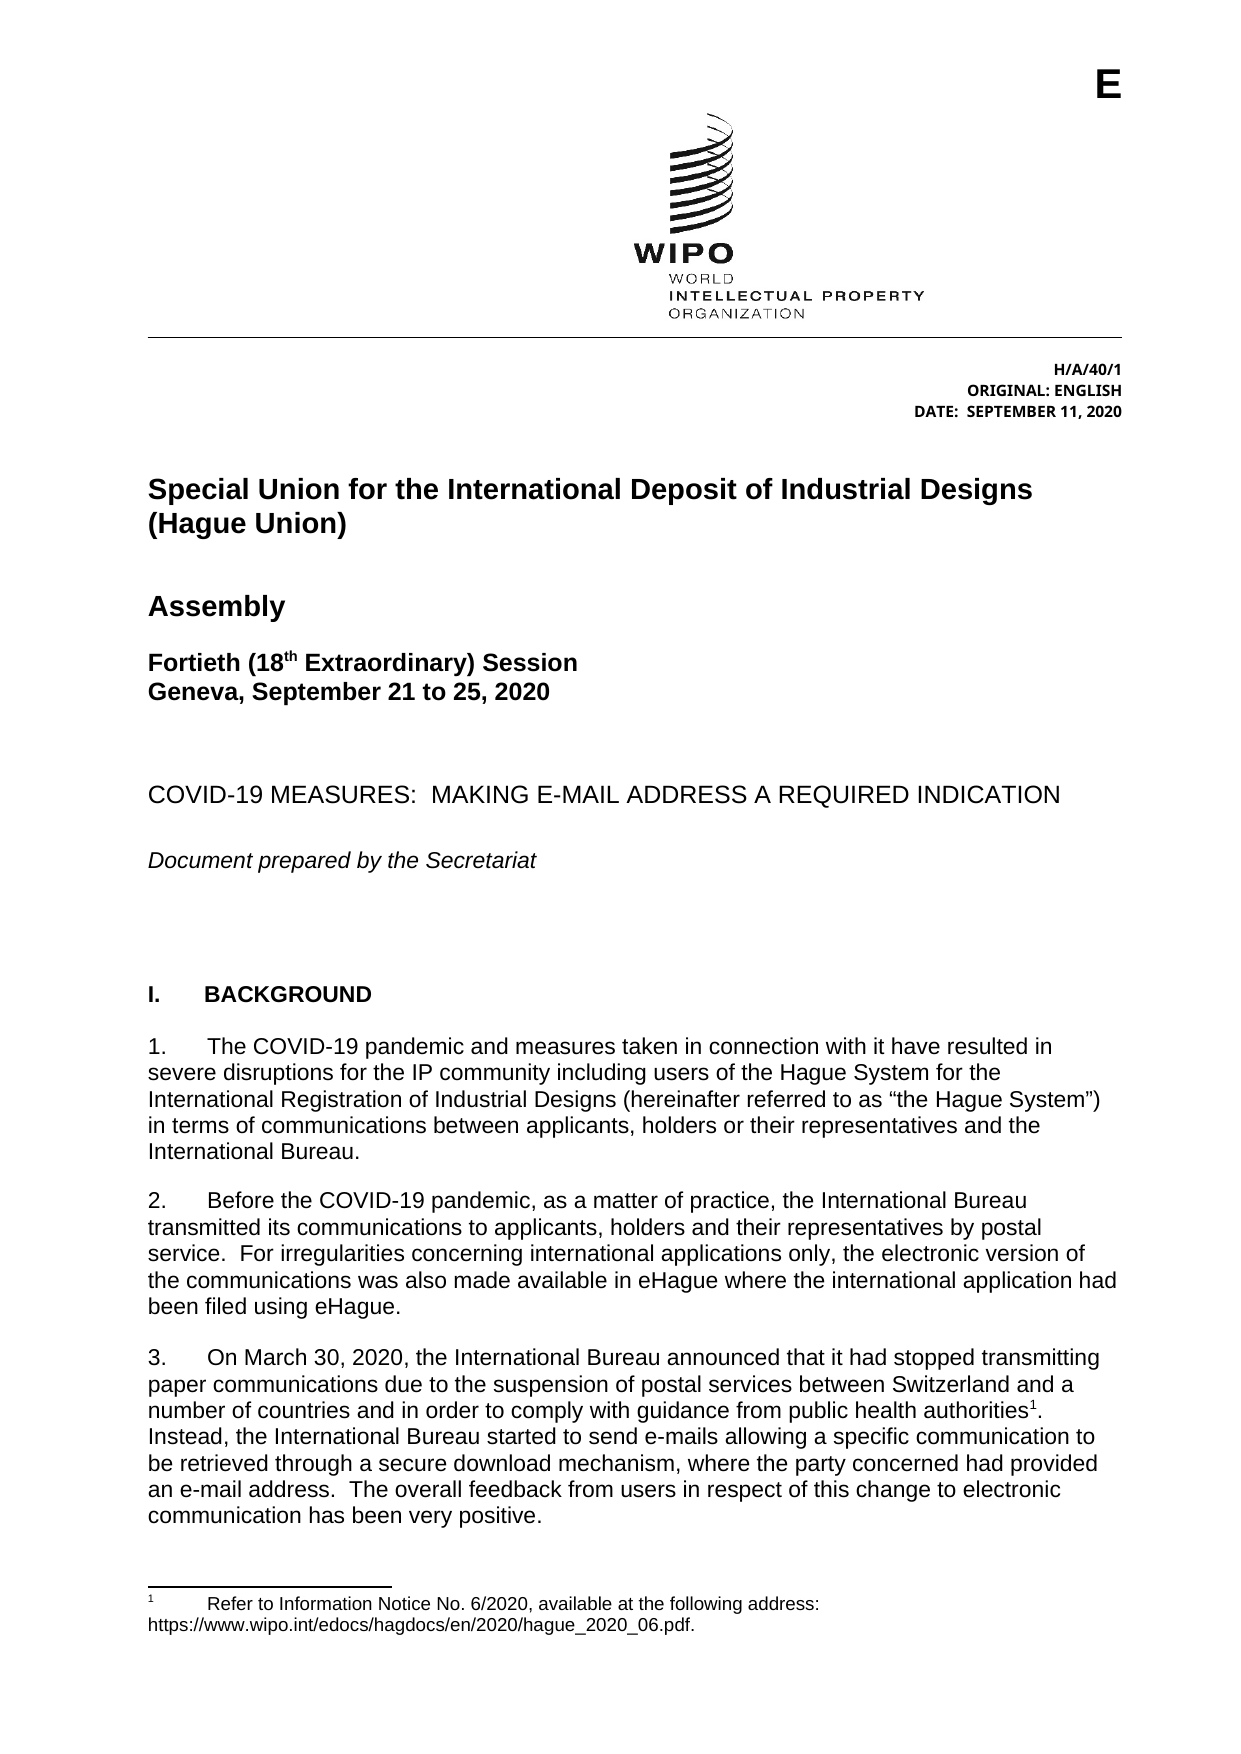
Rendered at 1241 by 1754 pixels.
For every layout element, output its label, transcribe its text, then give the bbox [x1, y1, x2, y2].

subtitle I. background [148, 981, 1122, 1008]
subtitle Assembly [148, 589, 1122, 623]
picture [626, 107, 931, 325]
text COVID-19 Measures: making e-Mail address a Required indication [148, 781, 1122, 809]
subtitle Special Union for the International Deposit of Industrial Designs (Hague Union) [148, 472, 1122, 539]
text On March 30, 2020, the International Bureau announced that it had stopped transmitting paper communications due to the suspension of postal services between Switzerland and a number of countries and in order to comply with guidance from public health authorities. Instead, the International Bureau started to send e-mails allowing a specific communication to be retrieved through a secure download mechanism, where the party concerned had provided an e-mail address. The overall feedback from users in respect of this change to electronic communication has been very positive. [148, 1344, 1122, 1529]
text ORIGINAL: English [148, 380, 1122, 401]
text The COVID-19 pandemic and measures taken in connection with it have resulted in severe disruptions for the IP community including users of the Hague System for the International Registration of Industrial Designs (hereinafter referred to as “the Hague System”) in terms of communications between applicants, holders or their representatives and the International Bureau. [148, 1033, 1122, 1164]
text Before the COVID-19 pandemic, as a matter of practice, the International Bureau transmitted its communications to applicants, holders and their representatives by postal service. For irregularities concerning international applications only, the electronic version of the communications was also made available in eHague where the international application had been filed using eHague. [148, 1187, 1122, 1319]
text H/a/40/1 [148, 338, 1122, 380]
text Document prepared by the Secretariat [148, 847, 1122, 873]
text E [148, 59, 1122, 107]
text DATE: September 11, 2020 [148, 401, 1122, 422]
text Fortieth (18th Extraordinary) Session Geneva, September 21 to 25, 2020 [148, 648, 1122, 706]
